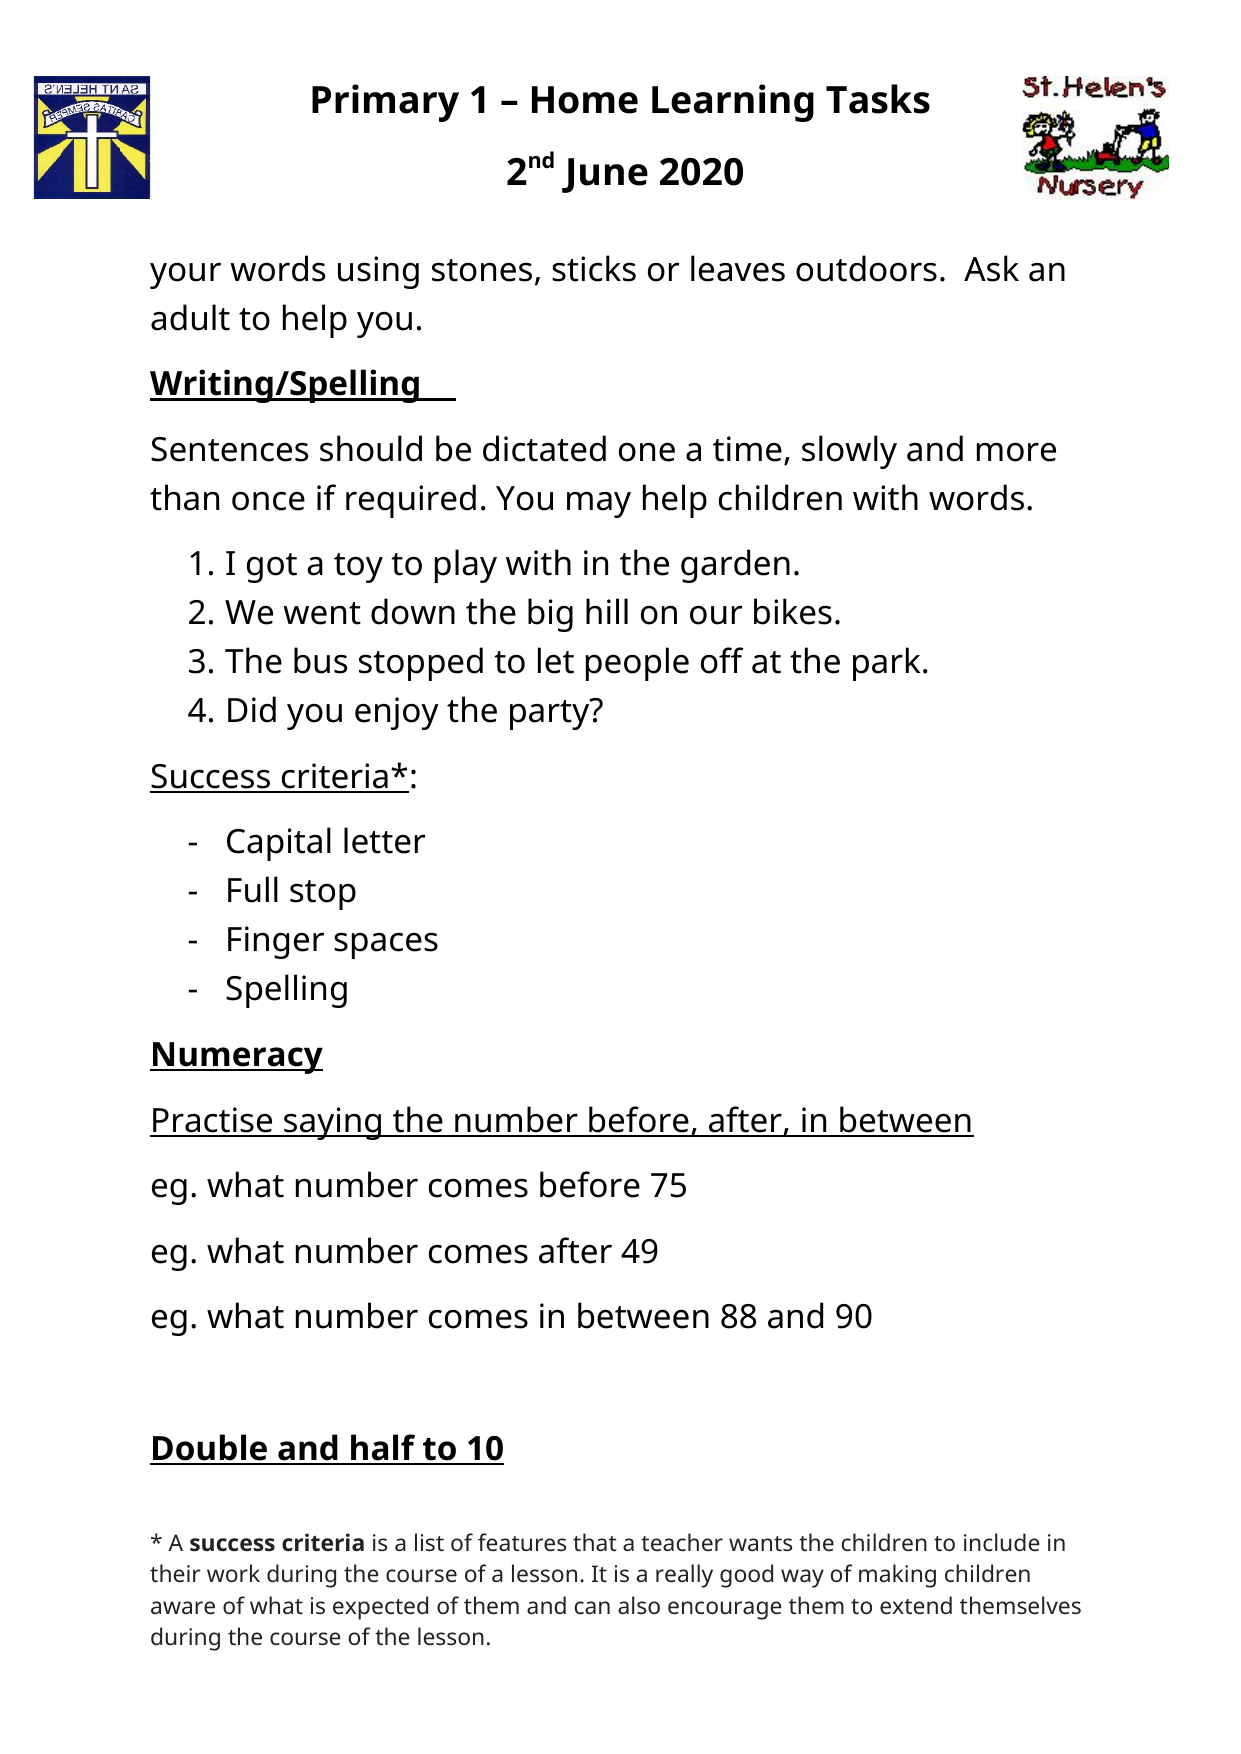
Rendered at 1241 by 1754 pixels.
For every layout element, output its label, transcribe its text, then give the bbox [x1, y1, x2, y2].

text Writing/Spelling [150, 360, 1090, 405]
text Numeracy [150, 1031, 1090, 1076]
picture [33, 76, 150, 199]
text Sentences should be dictated one a time, slowly and more than once if required. You may help children with words. [150, 426, 1090, 520]
list Finger spaces [187, 916, 1090, 962]
text Success criteria*: [150, 753, 1090, 798]
text Double and half to 10 [150, 1424, 1090, 1470]
list The bus stopped to let people off at the park. [187, 638, 1090, 683]
text eg. what number comes before 75 [150, 1162, 1090, 1207]
text eg. what number comes in between 88 and 90 [150, 1293, 1090, 1339]
list Spelling [187, 965, 1090, 1011]
text Practise saying the number before, after, in between [150, 1096, 1090, 1142]
list Did you enjoy the party? [187, 687, 1090, 732]
list I got a toy to play with in the garden. [187, 540, 1090, 586]
list Capital letter [187, 818, 1090, 864]
list Full stop [187, 867, 1090, 913]
picture [1022, 76, 1170, 200]
list We went down the big hill on our bikes. [187, 589, 1090, 634]
text eg. what number comes after 49 [150, 1228, 1090, 1273]
